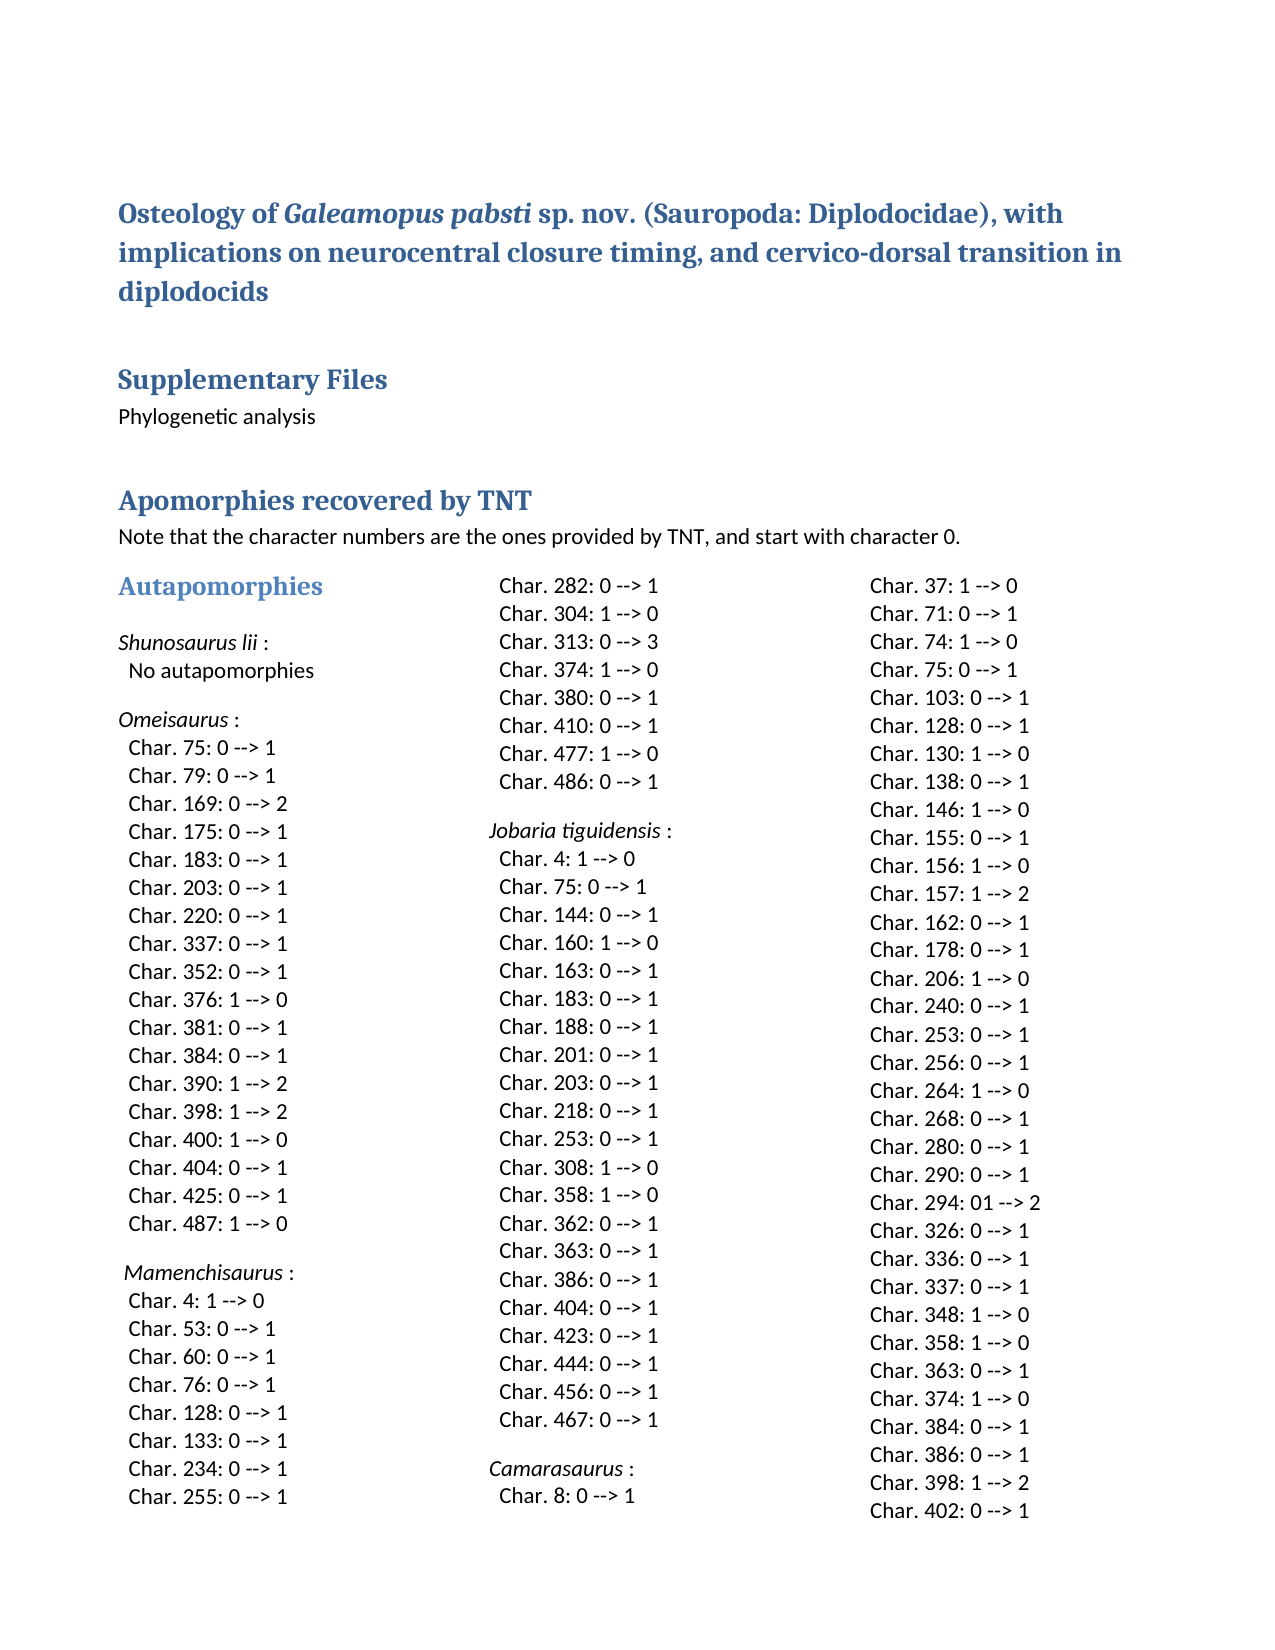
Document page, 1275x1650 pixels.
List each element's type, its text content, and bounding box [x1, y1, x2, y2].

text Camarasaurus : [489, 1454, 786, 1482]
text Char. 386: 0 --> 1 [489, 1265, 786, 1293]
text Char. 75: 0 --> 1 [118, 733, 415, 761]
text Char. 352: 0 --> 1 [118, 957, 415, 985]
text Char. 138: 0 --> 1 [860, 767, 1157, 796]
text Char. 282: 0 --> 1 [489, 571, 786, 599]
text Char. 400: 1 --> 0 [118, 1125, 415, 1153]
text Char. 308: 1 --> 0 [489, 1153, 786, 1181]
text Char. 75: 0 --> 1 [489, 872, 786, 900]
text Char. 175: 0 --> 1 [118, 817, 415, 845]
text Char. 402: 0 --> 1 [860, 1496, 1157, 1524]
text Char. 290: 0 --> 1 [860, 1160, 1157, 1188]
text Char. 128: 0 --> 1 [860, 711, 1157, 739]
text Char. 75: 0 --> 1 [860, 655, 1157, 683]
text Char. 425: 0 --> 1 [118, 1181, 415, 1209]
subtitle Osteology of Galeamopus pabsti sp. nov. (Sauropoda: Diplodocidae), with implications on neurocentral closure timing, and cervico-dorsal transition in diplodocids [118, 198, 1157, 308]
text Omeisaurus : [118, 705, 415, 733]
text Char. 157: 1 --> 2 [860, 879, 1157, 908]
text Char. 337: 0 --> 1 [118, 929, 415, 957]
text Char. 444: 0 --> 1 [489, 1349, 786, 1377]
subtitle Autapomorphies [118, 571, 415, 602]
text No autapomorphies [118, 656, 415, 684]
text Char. 404: 0 --> 1 [489, 1293, 786, 1321]
text Char. 256: 0 --> 1 [860, 1048, 1157, 1076]
text Char. 4: 1 --> 0 [489, 844, 786, 872]
text Char. 60: 0 --> 1 [118, 1342, 415, 1370]
text Char. 146: 1 --> 0 [860, 796, 1157, 823]
text Char. 253: 0 --> 1 [489, 1124, 786, 1153]
text Char. 155: 0 --> 1 [860, 823, 1157, 852]
text Char. 162: 0 --> 1 [860, 908, 1157, 936]
text Char. 467: 0 --> 1 [489, 1405, 786, 1433]
text Char. 8: 0 --> 1 [489, 1482, 786, 1510]
text Char. 206: 1 --> 0 [860, 964, 1157, 992]
text Char. 203: 0 --> 1 [489, 1068, 786, 1097]
text Char. 362: 0 --> 1 [489, 1209, 786, 1237]
text Char. 71: 0 --> 1 [860, 599, 1157, 627]
text Char. 4: 1 --> 0 [118, 1286, 415, 1314]
text Char. 130: 1 --> 0 [860, 739, 1157, 767]
text Char. 390: 1 --> 2 [118, 1069, 415, 1097]
text Char. 37: 1 --> 0 [860, 571, 1157, 599]
subtitle Supplementary Files [118, 363, 1157, 397]
text Char. 178: 0 --> 1 [860, 936, 1157, 964]
text Char. 376: 1 --> 0 [118, 985, 415, 1013]
text Char. 384: 0 --> 1 [118, 1041, 415, 1069]
text Char. 456: 0 --> 1 [489, 1377, 786, 1405]
text Char. 398: 1 --> 2 [118, 1097, 415, 1125]
text Char. 188: 0 --> 1 [489, 1012, 786, 1041]
text Char. 240: 0 --> 1 [860, 992, 1157, 1020]
text Char. 53: 0 --> 1 [118, 1314, 415, 1342]
text Char. 336: 0 --> 1 [860, 1244, 1157, 1272]
text Char. 384: 0 --> 1 [860, 1412, 1157, 1440]
text Char. 280: 0 --> 1 [860, 1132, 1157, 1160]
text Note that the character numbers are the ones provided by TNT, and start with character 0. [118, 522, 1157, 551]
text Char. 268: 0 --> 1 [860, 1104, 1157, 1132]
text Char. 358: 1 --> 0 [489, 1181, 786, 1209]
text Char. 410: 0 --> 1 [489, 711, 786, 739]
text Char. 313: 0 --> 3 [489, 627, 786, 655]
text Char. 79: 0 --> 1 [118, 761, 415, 789]
text Char. 183: 0 --> 1 [489, 984, 786, 1012]
text Char. 160: 1 --> 0 [489, 928, 786, 956]
text Char. 128: 0 --> 1 [118, 1398, 415, 1426]
text Char. 234: 0 --> 1 [118, 1454, 415, 1482]
text Char. 264: 1 --> 0 [860, 1076, 1157, 1104]
text Char. 398: 1 --> 2 [860, 1468, 1157, 1496]
text Char. 74: 1 --> 0 [860, 627, 1157, 655]
text Char. 381: 0 --> 1 [118, 1013, 415, 1041]
text Char. 163: 0 --> 1 [489, 956, 786, 984]
text Mamenchisaurus : [118, 1258, 415, 1286]
text Char. 337: 0 --> 1 [860, 1272, 1157, 1300]
text Char. 156: 1 --> 0 [860, 852, 1157, 879]
text Char. 477: 1 --> 0 [489, 739, 786, 767]
text Char. 380: 0 --> 1 [489, 683, 786, 711]
text Char. 487: 1 --> 0 [118, 1209, 415, 1237]
text Char. 253: 0 --> 1 [860, 1020, 1157, 1048]
text Char. 183: 0 --> 1 [118, 845, 415, 873]
text Jobaria tiguidensis : [489, 816, 786, 844]
text Char. 203: 0 --> 1 [118, 873, 415, 901]
text Char. 374: 1 --> 0 [489, 655, 786, 683]
text Char. 386: 0 --> 1 [860, 1440, 1157, 1468]
text Char. 363: 0 --> 1 [489, 1237, 786, 1265]
text Char. 76: 0 --> 1 [118, 1370, 415, 1398]
text Char. 255: 0 --> 1 [118, 1482, 415, 1510]
text Char. 423: 0 --> 1 [489, 1321, 786, 1349]
text Shunosaurus lii : [118, 628, 415, 656]
text Char. 348: 1 --> 0 [860, 1300, 1157, 1328]
text Phylogenetic analysis [118, 402, 1157, 430]
text Char. 363: 0 --> 1 [860, 1356, 1157, 1384]
text Char. 201: 0 --> 1 [489, 1041, 786, 1068]
text Char. 304: 1 --> 0 [489, 599, 786, 627]
text Char. 404: 0 --> 1 [118, 1153, 415, 1181]
text Char. 374: 1 --> 0 [860, 1384, 1157, 1412]
text Char. 486: 0 --> 1 [489, 767, 786, 796]
text Char. 103: 0 --> 1 [860, 683, 1157, 711]
text Char. 220: 0 --> 1 [118, 901, 415, 929]
text Char. 144: 0 --> 1 [489, 900, 786, 928]
text Char. 133: 0 --> 1 [118, 1426, 415, 1454]
subtitle Apomorphies recovered by TNT [118, 484, 1157, 517]
text Char. 169: 0 --> 2 [118, 789, 415, 817]
text Char. 294: 01 --> 2 [860, 1188, 1157, 1216]
text Char. 358: 1 --> 0 [860, 1328, 1157, 1356]
text Char. 326: 0 --> 1 [860, 1216, 1157, 1244]
text Char. 218: 0 --> 1 [489, 1097, 786, 1124]
